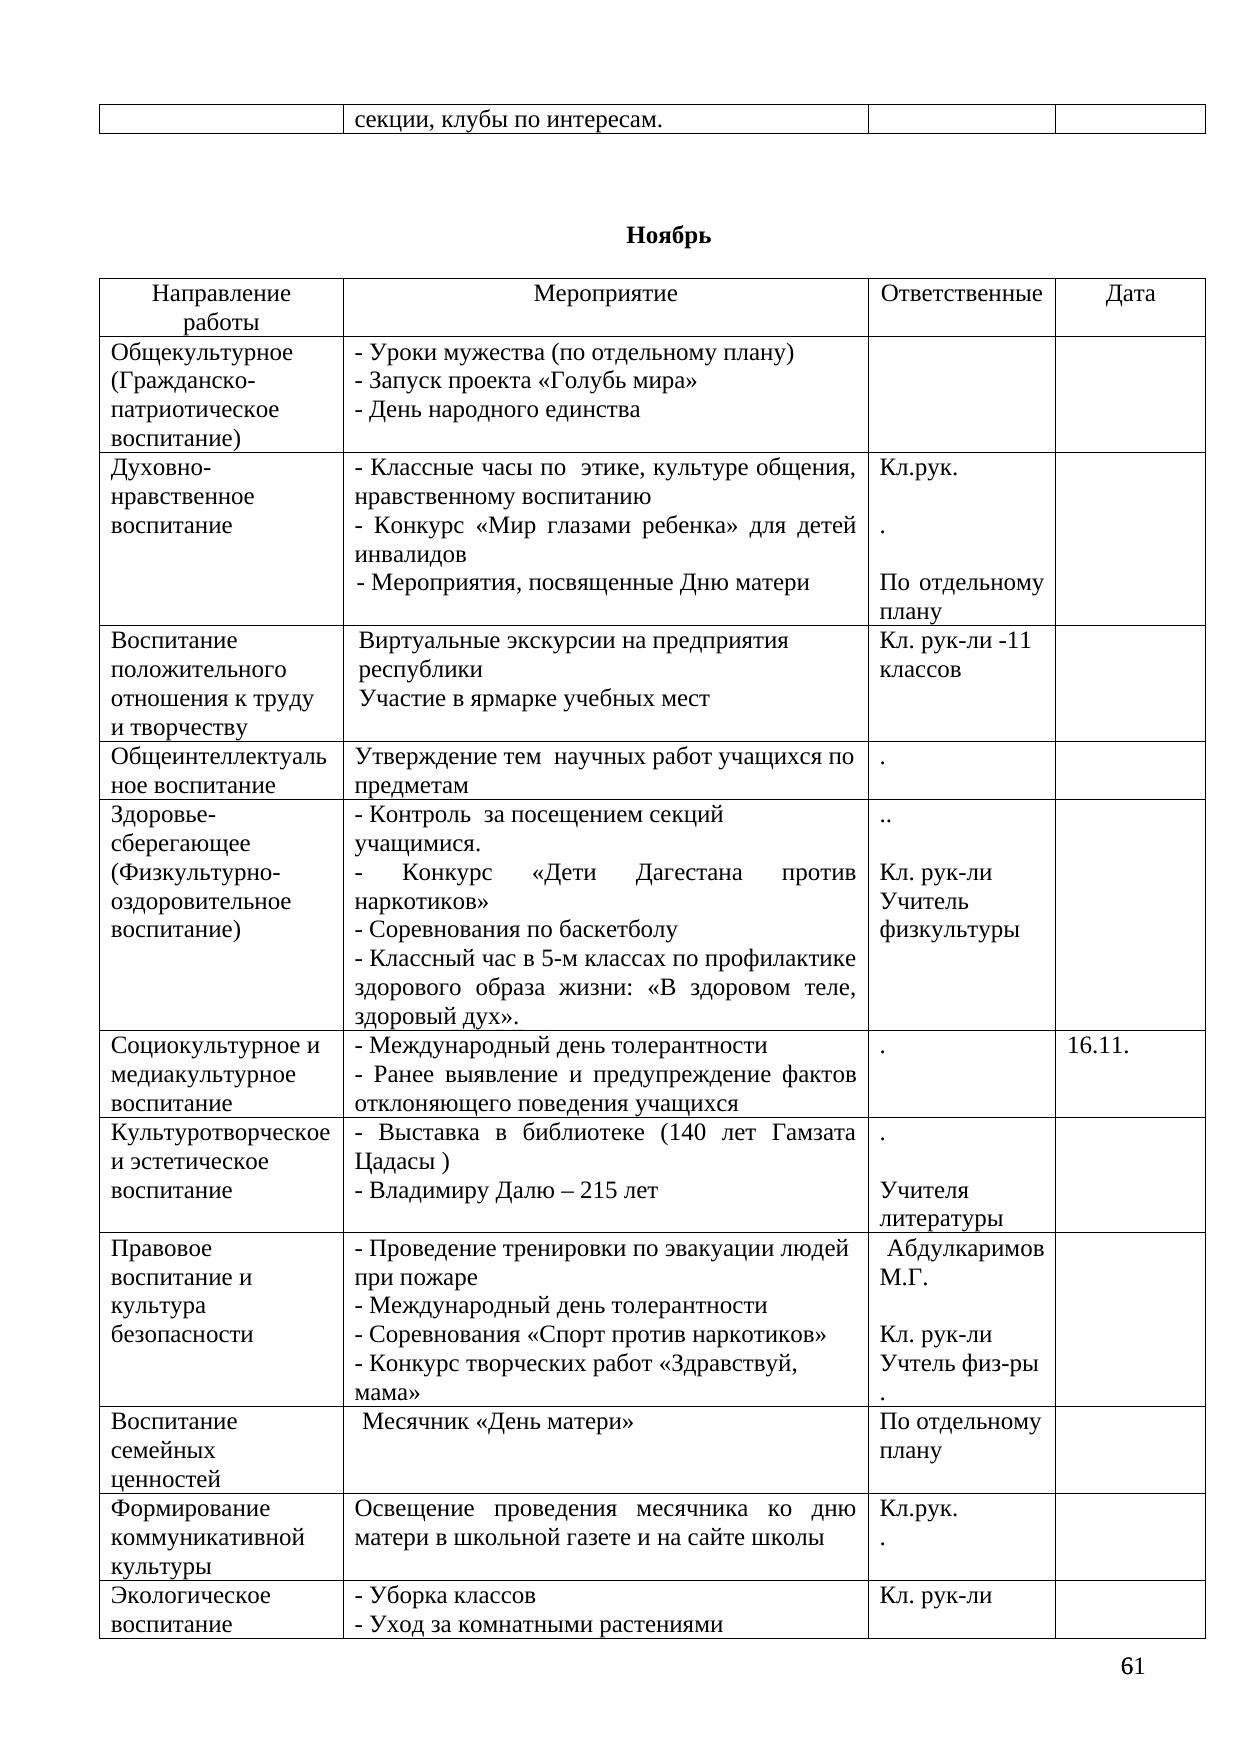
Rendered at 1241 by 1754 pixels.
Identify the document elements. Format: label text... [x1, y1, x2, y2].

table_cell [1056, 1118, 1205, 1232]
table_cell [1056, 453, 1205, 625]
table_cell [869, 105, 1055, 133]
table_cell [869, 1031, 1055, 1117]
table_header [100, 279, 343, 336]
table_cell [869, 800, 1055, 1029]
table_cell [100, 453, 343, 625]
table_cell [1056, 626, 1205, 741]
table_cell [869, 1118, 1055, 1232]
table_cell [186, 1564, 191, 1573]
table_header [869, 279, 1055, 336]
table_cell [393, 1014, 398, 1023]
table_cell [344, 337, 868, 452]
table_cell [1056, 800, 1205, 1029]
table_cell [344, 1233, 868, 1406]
text Ноябрь [118, 220, 1146, 249]
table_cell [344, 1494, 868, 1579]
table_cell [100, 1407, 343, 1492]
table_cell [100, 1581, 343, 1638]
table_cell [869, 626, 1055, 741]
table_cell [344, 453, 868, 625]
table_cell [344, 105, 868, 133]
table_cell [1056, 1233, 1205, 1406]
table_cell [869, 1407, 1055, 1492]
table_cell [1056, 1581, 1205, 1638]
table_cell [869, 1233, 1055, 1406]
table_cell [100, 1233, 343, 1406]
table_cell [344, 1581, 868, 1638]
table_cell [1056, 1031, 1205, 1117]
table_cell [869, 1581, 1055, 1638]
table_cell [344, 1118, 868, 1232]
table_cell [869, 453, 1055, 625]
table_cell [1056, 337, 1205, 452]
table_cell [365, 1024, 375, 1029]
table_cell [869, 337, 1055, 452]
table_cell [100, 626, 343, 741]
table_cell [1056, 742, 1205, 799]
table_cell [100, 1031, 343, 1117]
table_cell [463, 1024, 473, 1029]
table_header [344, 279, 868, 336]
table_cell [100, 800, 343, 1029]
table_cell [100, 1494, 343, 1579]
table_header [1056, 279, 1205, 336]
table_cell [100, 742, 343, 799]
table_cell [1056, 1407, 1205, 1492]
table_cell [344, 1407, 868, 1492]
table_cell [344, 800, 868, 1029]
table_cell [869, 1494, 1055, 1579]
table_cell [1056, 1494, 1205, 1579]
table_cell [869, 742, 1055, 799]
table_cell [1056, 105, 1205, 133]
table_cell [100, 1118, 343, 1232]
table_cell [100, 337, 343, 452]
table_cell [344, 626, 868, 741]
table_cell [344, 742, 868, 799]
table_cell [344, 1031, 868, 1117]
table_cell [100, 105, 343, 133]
